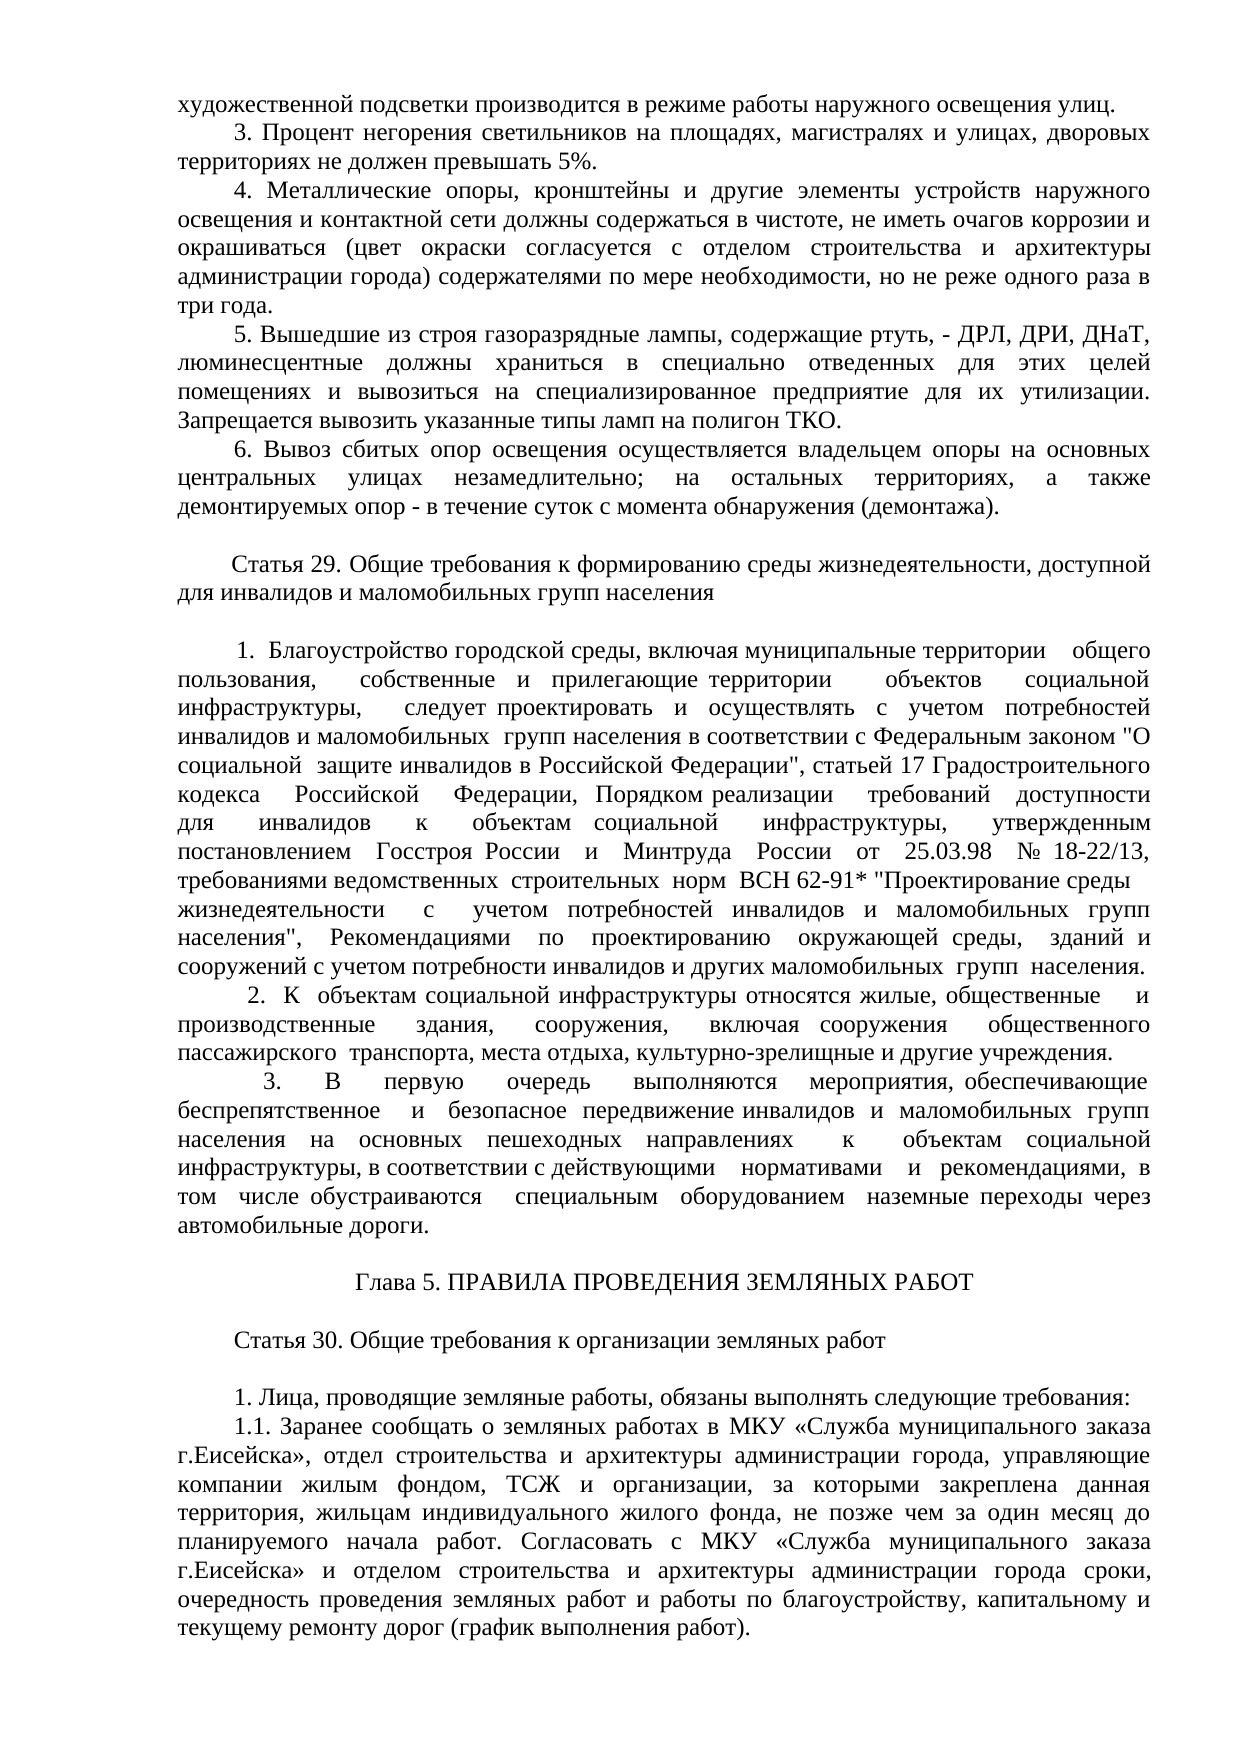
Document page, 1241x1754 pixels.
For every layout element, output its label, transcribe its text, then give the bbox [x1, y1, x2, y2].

text жизнедеятельности с учетом потребностей инвалидов и маломобильных групп населения", Рекомендациями по проектированию окружающей среды, зданий и сооружений с учетом потребности инвалидов и других маломобильных групп населения. [177, 894, 1152, 980]
text 3. В первую очередь выполняются мероприятия, обеспечивающие беспрепятственное и безопасное передвижение инвалидов и маломобильных групп населения на основных пешеходных направлениях к объектам социальной инфраструктуры, в соответствии с действующими нормативами и рекомендациями, в том числе обустраиваются специальным оборудованием наземные переходы через автомобильные дороги. [177, 1066, 1152, 1239]
text 5. Вышедшие из строя газоразрядные лампы, содержащие ртуть, - ДРЛ, ДРИ, ДНаТ, люминесцентные должны храниться в специально отведенных для этих целей помещениях и вывозиться на специализированное предприятие для их утилизации. Запрещается вывозить указанные типы ламп на полигон ТКО. [177, 319, 1152, 434]
text Статья 29. Общие требования к формированию среды жизнедеятельности, доступной для инвалидов и маломобильных групп населения [177, 549, 1152, 606]
text 1. Лица, проводящие земляные работы, обязаны выполнять следующие требования: [177, 1382, 1152, 1411]
text Глава 5. ПРАВИЛА ПРОВЕДЕНИЯ ЗЕМЛЯНЫХ РАБОТ [177, 1267, 1152, 1296]
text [177, 89, 1152, 117]
text 2. К объектам социальной инфраструктуры относятся жилые, общественные и производственные здания, сооружения, включая сооружения общественного пассажирского транспорта, места отдыха, культурно-зрелищные и другие учреждения. [177, 980, 1152, 1066]
text Статья 30. Общие требования к организации земляных работ [177, 1325, 1152, 1354]
text 4. Металлические опоры, кронштейны и другие элементы устройств наружного освещения и контактной сети должны содержаться в чистоте, не иметь очагов коррозии и окрашиваться (цвет окраски согласуется с отделом строительства и архитектуры администрации города) содержателями по мере необходимости, но не реже одного раза в три года. [177, 175, 1152, 319]
text 1.1. Заранее сообщать о земляных работах в МКУ «Служба муниципального заказа г.Еисейска», отдел строительства и архитектуры администрации города, управляющие компании жилым фондом, ТСЖ и организации, за которыми закреплена данная территория, жильцам индивидуального жилого фонда, не позже чем за один месяц до планируемого начала работ. Согласовать с МКУ «Служба муниципального заказа г.Еисейска» и отделом строительства и архитектуры администрации города сроки, очередность проведения земляных работ и работы по благоустройству, капитальному и текущему ремонту дорог (график выполнения работ). [177, 1411, 1152, 1641]
text 1. Благоустройство городской среды, включая муниципальные территории общего пользования, собственные и прилегающие территории объектов социальной инфраструктуры, следует проектировать и осуществлять с учетом потребностей инвалидов и маломобильных групп населения в соответствии с Федеральным законом "О социальной защите инвалидов в Российской Федерации", статьей 17 Градостроительного кодекса Российской Федерации, Порядком реализации требований доступности для инвалидов к объектам социальной инфраструктуры, утвержденным постановлением Госстроя России и Минтруда России от 25.03.98 № 18-22/13, требованиями ведомственных строительных норм ВСН 62-91* "Проектирование среды [177, 635, 1152, 894]
text 6. Вывоз сбитых опор освещения осуществляется владельцем опоры на основных центральных улицах незамедлительно; на остальных территориях, а также демонтируемых опор - в течение суток с момента обнаружения (демонтажа). [177, 434, 1152, 520]
text 3. Процент негорения светильников на площадях, магистралях и улицах, дворовых территориях не должен превышать 5%. [177, 117, 1152, 175]
